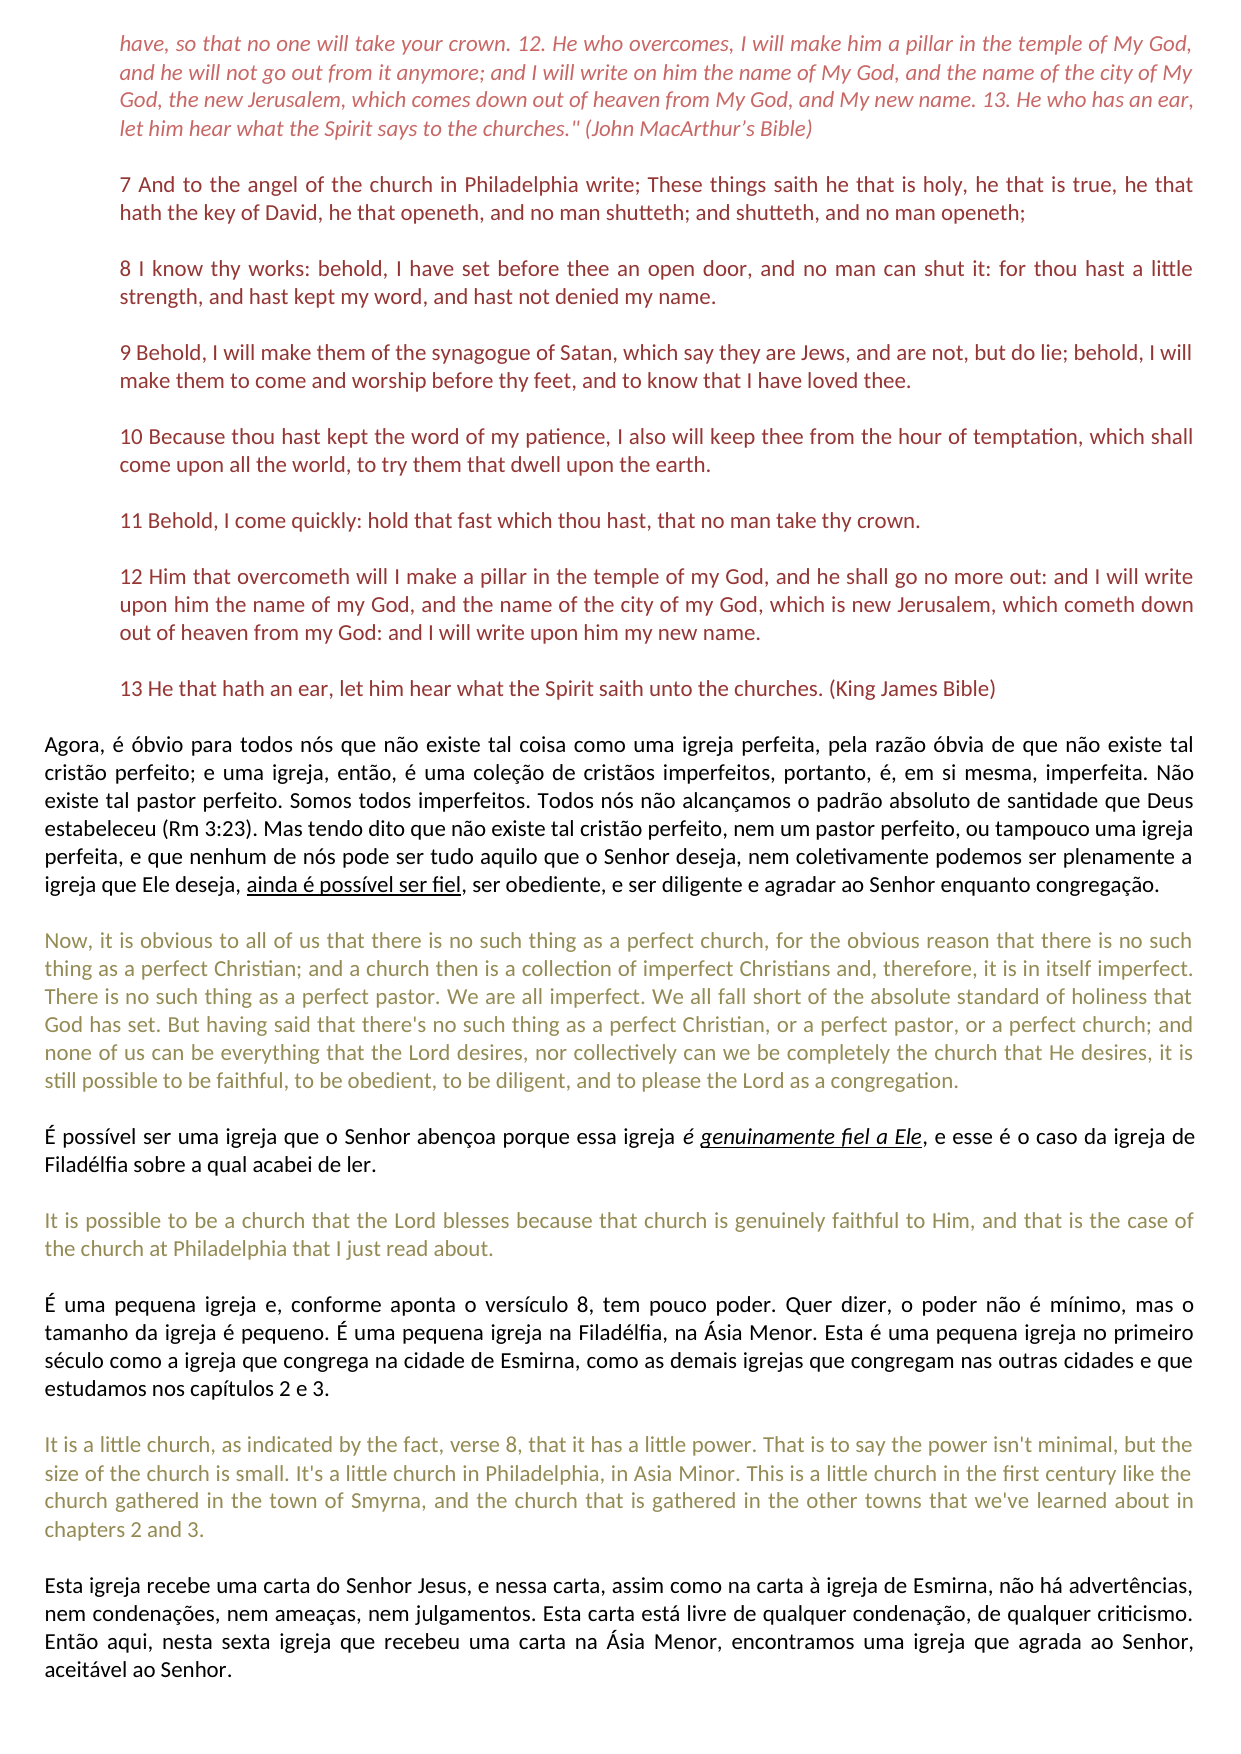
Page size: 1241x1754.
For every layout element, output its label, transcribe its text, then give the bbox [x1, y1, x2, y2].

text É possível ser uma igreja que o Senhor abençoa porque essa igreja é genuinamente fiel a Ele, e esse é o caso da igreja de Filadélfia sobre a qual acabei de ler. [44, 1122, 1196, 1178]
text 9 Behold, I will make them of the synagogue of Satan, which say they are Jews, and are not, but do lie; behold, I will make them to come and worship before thy feet, and to know that I have loved thee. [119, 338, 1196, 394]
text Esta igreja recebe uma carta do Senhor Jesus, e nessa carta, assim como na carta à igreja de Esmirna, não há advertências, nem condenações, nem ameaças, nem julgamentos. Esta carta está livre de qualquer condenação, de qualquer criticismo. Então aqui, nesta sexta igreja que recebeu uma carta na Ásia Menor, encontramos uma igreja que agrada ao Senhor, aceitável ao Senhor. [44, 1571, 1196, 1683]
text It is a little church, as indicated by the fact, verse 8, that it has a little power. That is to say the power isn't minimal, but the size of the church is small. It's a little church in Philadelphia, in Asia Minor. This is a little church in the first century like the church gathered in the town of Smyrna, and the church that is gathered in the other towns that we've learned about in chapters 2 and 3. [44, 1431, 1196, 1543]
text É uma pequena igreja e, conforme aponta o versículo 8, tem pouco poder. Quer dizer, o poder não é mínimo, mas o tamanho da igreja é pequeno. É uma pequena igreja na Filadélfia, na Ásia Menor. Esta é uma pequena igreja no primeiro século como a igreja que congrega na cidade de Esmirna, como as demais igrejas que congregam nas outras cidades e que estudamos nos capítulos 2 e 3. [44, 1291, 1196, 1403]
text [119, 29, 1196, 142]
text 13 He that hath an ear, let him hear what the Spirit saith unto the churches. (King James Bible) [44, 674, 1196, 702]
text 7 And to the angel of the church in Philadelphia write; These things saith he that is holy, he that is true, he that hath the key of David, he that openeth, and no man shutteth; and shutteth, and no man openeth; [119, 170, 1196, 226]
text Agora, é óbvio para todos nós que não existe tal coisa como uma igreja perfeita, pela razão óbvia de que não existe tal cristão perfeito; e uma igreja, então, é uma coleção de cristãos imperfeitos, portanto, é, em si mesma, imperfeita. Não existe tal pastor perfeito. Somos todos imperfeitos. Todos nós não alcançamos o padrão absoluto de santidade que Deus estabeleceu (Rm 3:23). Mas tendo dito que não existe tal cristão perfeito, nem um pastor perfeito, ou tampouco uma igreja perfeita, e que nenhum de nós pode ser tudo aquilo que o Senhor deseja, nem coletivamente podemos ser plenamente a igreja que Ele deseja, ainda é possível ser fiel, ser obediente, e ser diligente e agradar ao Senhor enquanto congregação. [44, 730, 1196, 898]
text It is possible to be a church that the Lord blesses because that church is genuinely faithful to Him, and that is the case of the church at Philadelphia that I just read about. [44, 1206, 1196, 1262]
text 11 Behold, I come quickly: hold that fast which thou hast, that no man take thy crown. [44, 506, 1196, 534]
text 8 I know thy works: behold, I have set before thee an open door, and no man can shut it: for thou hast a little strength, and hast kept my word, and hast not denied my name. [119, 254, 1196, 310]
text 12 Him that overcometh will I make a pillar in the temple of my God, and he shall go no more out: and I will write upon him the name of my God, and the name of the city of my God, which is new Jerusalem, which cometh down out of heaven from my God: and I will write upon him my new name. [119, 562, 1196, 646]
text 10 Because thou hast kept the word of my patience, I also will keep thee from the hour of temptation, which shall come upon all the world, to try them that dwell upon the earth. [119, 422, 1196, 478]
text Now, it is obvious to all of us that there is no such thing as a perfect church, for the obvious reason that there is no such thing as a perfect Christian; and a church then is a collection of imperfect Christians and, therefore, it is in itself imperfect. There is no such thing as a perfect pastor. We are all imperfect. We all fall short of the absolute standard of holiness that God has set. But having said that there's no such thing as a perfect Christian, or a perfect pastor, or a perfect church; and none of us can be everything that the Lord desires, nor collectively can we be completely the church that He desires, it is still possible to be faithful, to be obedient, to be diligent, and to please the Lord as a congregation. [44, 926, 1196, 1094]
